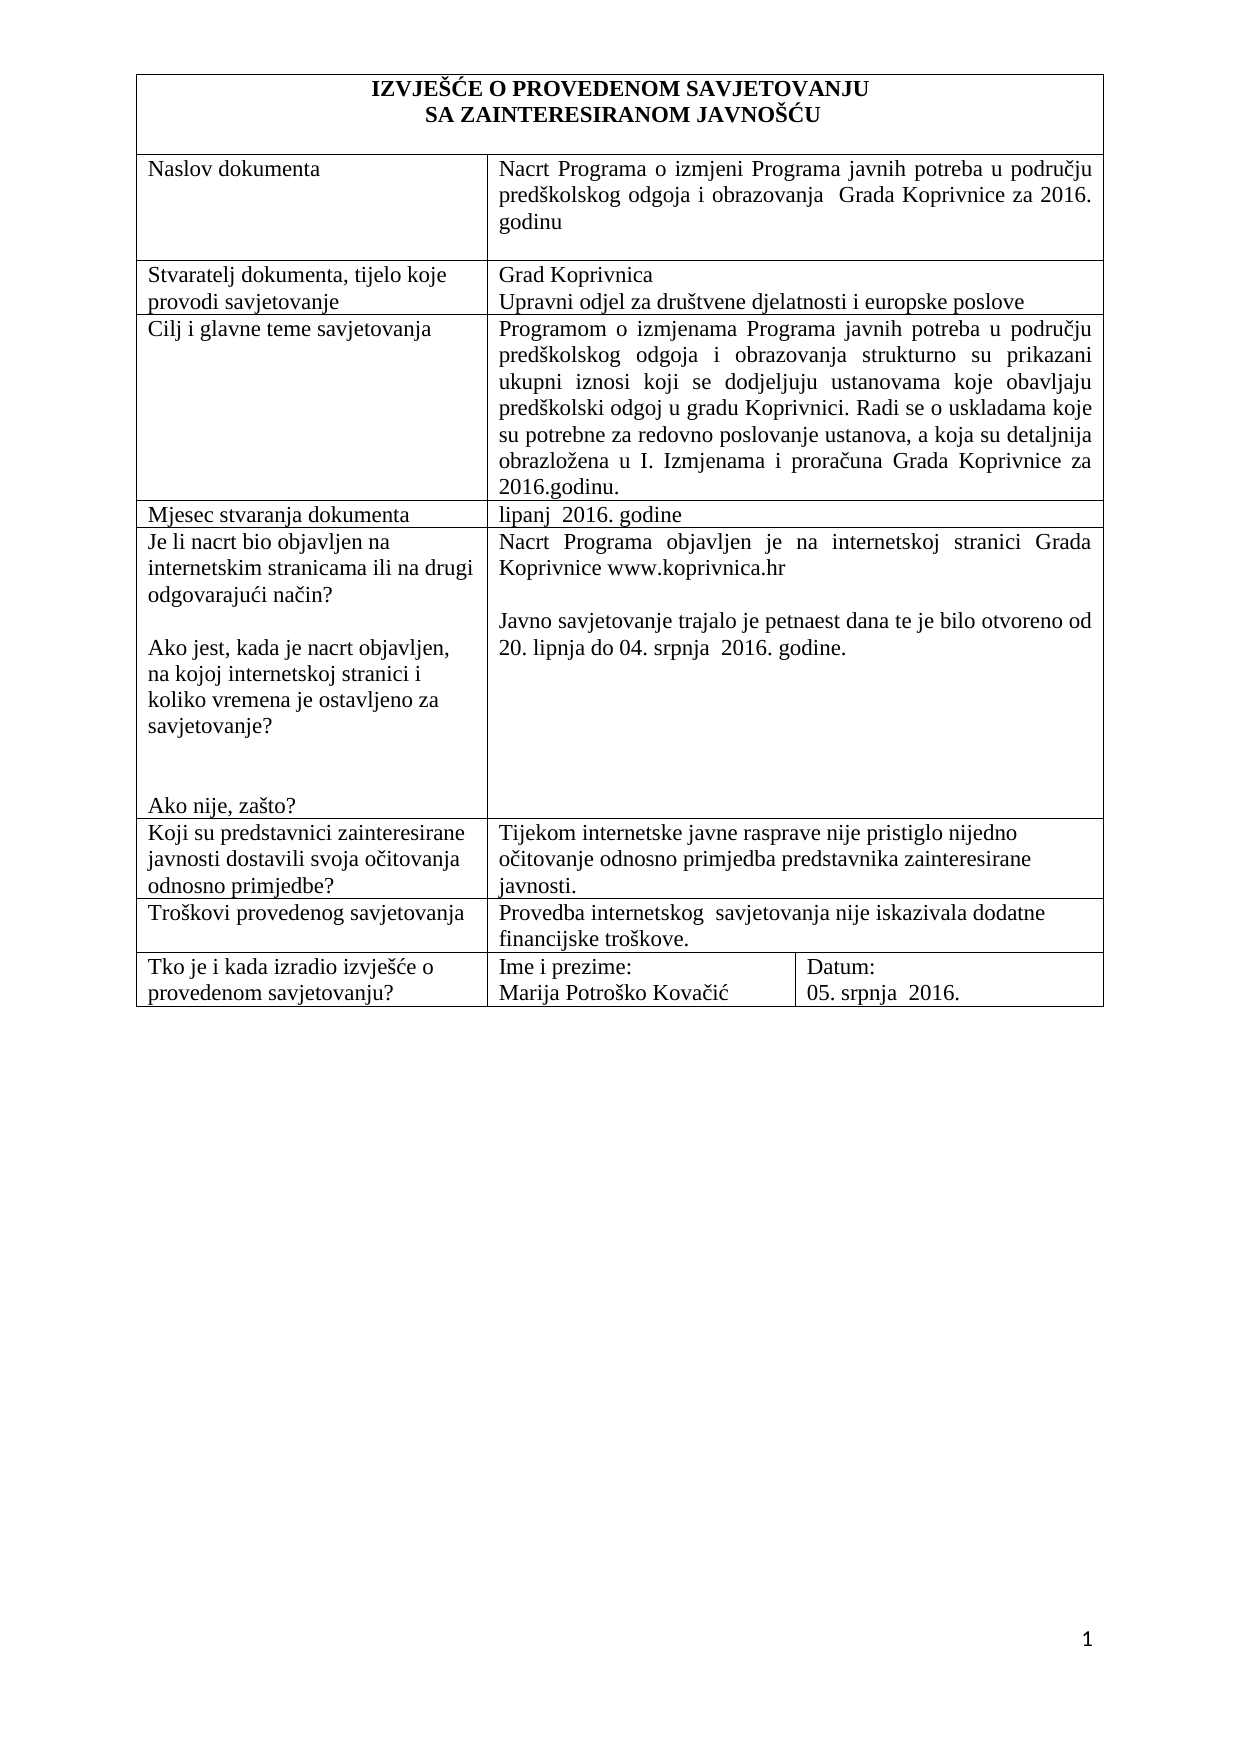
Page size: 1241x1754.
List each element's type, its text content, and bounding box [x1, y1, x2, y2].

table_cell Tko je i kada izradio izvješće o provedenom savjetovanju? [137, 953, 487, 1006]
table_cell Nacrt Programa o izmjeni Programa javnih potreba u području predškolskog odgoja i obrazovanja Grada Koprivnice za 2016. godinu [488, 155, 1103, 260]
table_cell Troškovi provedenog savjetovanja [137, 899, 487, 952]
table_cell Ime i prezime: Marija Potroško Kovačić [488, 953, 795, 1006]
table_cell Provedba internetskog savjetovanja nije iskazivala dodatne financijske troškove. [488, 899, 1103, 952]
table_cell Koji su predstavnici zainteresirane javnosti dostavili svoja očitovanja odnosno primjedbe? [137, 819, 487, 898]
table_cell lipanj 2016. godine [488, 501, 1103, 527]
table_cell Datum: 05. srpnja 2016. [796, 953, 1103, 1006]
table_cell Tijekom internetske javne rasprave nije pristiglo nijedno očitovanje odnosno primjedba predstavnika zainteresirane javnosti. [488, 819, 1103, 898]
table_header IZVJEŠĆE O PROVEDENOM SAVJETOVANJU SA ZAINTERESIRANOM JAVNOŠĆU [137, 75, 1103, 154]
table_cell Stvaratelj dokumenta, tijelo koje provodi savjetovanje [137, 261, 487, 314]
table_cell Naslov dokumenta [137, 155, 487, 260]
table_cell Cilj i glavne teme savjetovanja [137, 315, 487, 500]
table_cell Mjesec stvaranja dokumenta [137, 501, 487, 527]
table_cell Programom o izmjenama Programa javnih potreba u području predškolskog odgoja i obrazovanja strukturno su prikazani ukupni iznosi koji se dodjeljuju ustanovama koje obavljaju predškolski odgoj u gradu Koprivnici. Radi se o uskladama koje su potrebne za redovno poslovanje ustanova, a koja su detaljnija obrazložena u I. Izmjenama i proračuna Grada Koprivnice za 2016.godinu. [488, 315, 1103, 500]
table_cell Grad Koprivnica Upravni odjel za društvene djelatnosti i europske poslove [488, 261, 1103, 314]
table_cell Je li nacrt bio objavljen na internetskim stranicama ili na drugi odgovarajući način? Ako jest, kada je nacrt objavljen, na kojoj internetskoj stranici i koliko vremena je ostavljeno za savjetovanje? Ako nije, zašto? [137, 528, 487, 818]
table_cell Nacrt Programa objavljen je na internetskoj stranici Grada Koprivnice www.koprivnica.hr Javno savjetovanje trajalo je petnaest dana te je bilo otvoreno od 20. lipnja do 04. srpnja 2016. godine. [488, 528, 1103, 818]
